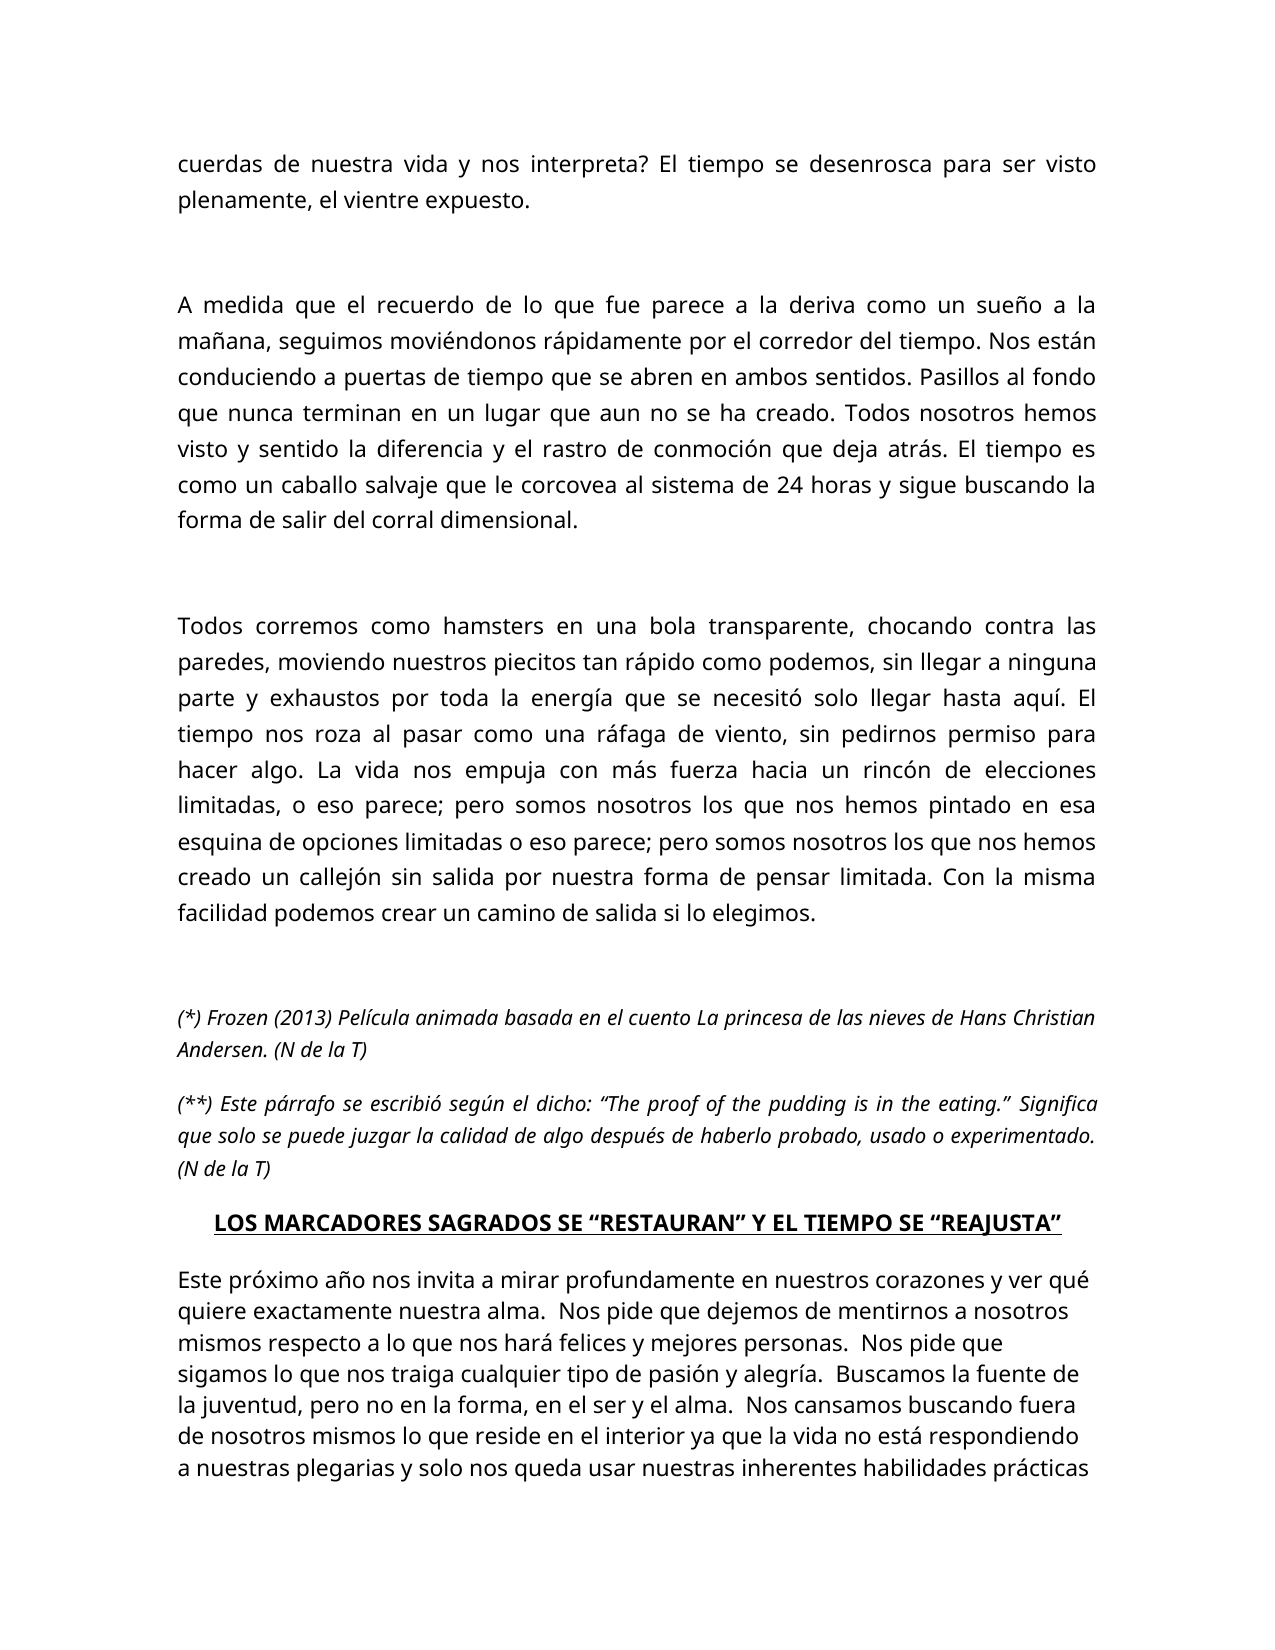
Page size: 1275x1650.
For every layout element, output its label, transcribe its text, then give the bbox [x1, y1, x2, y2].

text (**) Este párrafo se escribió según el dicho: “The proof of the pudding is in the eating.” Significa que solo se puede juzgar la calidad de algo después de haberlo probado, usado o experimentado. (N de la T) [177, 1089, 1098, 1182]
text Todos corremos como hamsters en una bola transparente, chocando contra las paredes, moviendo nuestros piecitos tan rápido como podemos, sin llegar a ninguna parte y exhaustos por toda la energía que se necesitó solo llegar hasta aquí. El tiempo nos roza al pasar como una ráfaga de viento, sin pedirnos permiso para hacer algo. La vida nos empuja con más fuerza hacia un rincón de elecciones limitadas, o eso parece; pero somos nosotros los que nos hemos pintado en esa esquina de opciones limitadas o eso parece; pero somos nosotros los que nos hemos creado un callejón sin salida por nuestra forma de pensar limitada. Con la misma facilidad podemos crear un camino de salida si lo elegimos. [177, 610, 1098, 928]
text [177, 1264, 1098, 1483]
text A medida que el recuerdo de lo que fue parece a la deriva como un sueño a la mañana, seguimos moviéndonos rápidamente por el corredor del tiempo. Nos están conduciendo a puertas de tiempo que se abren en ambos sentidos. Pasillos al fondo que nunca terminan en un lugar que aun no se ha creado. Todos nosotros hemos visto y sentido la diferencia y el rastro de conmoción que deja atrás. El tiempo es como un caballo salvaje que le corcovea al sistema de 24 horas y sigue buscando la forma de salir del corral dimensional. [177, 289, 1098, 536]
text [177, 148, 1098, 215]
text (*) Frozen (2013) Película animada basada en el cuento La princesa de las nieves de Hans Christian Andersen. (N de la T) [177, 1003, 1098, 1064]
text LOS MARCADORES SAGRADOS SE “RESTAURAN” Y EL TIEMPO SE “REAJUSTA” [177, 1207, 1098, 1238]
